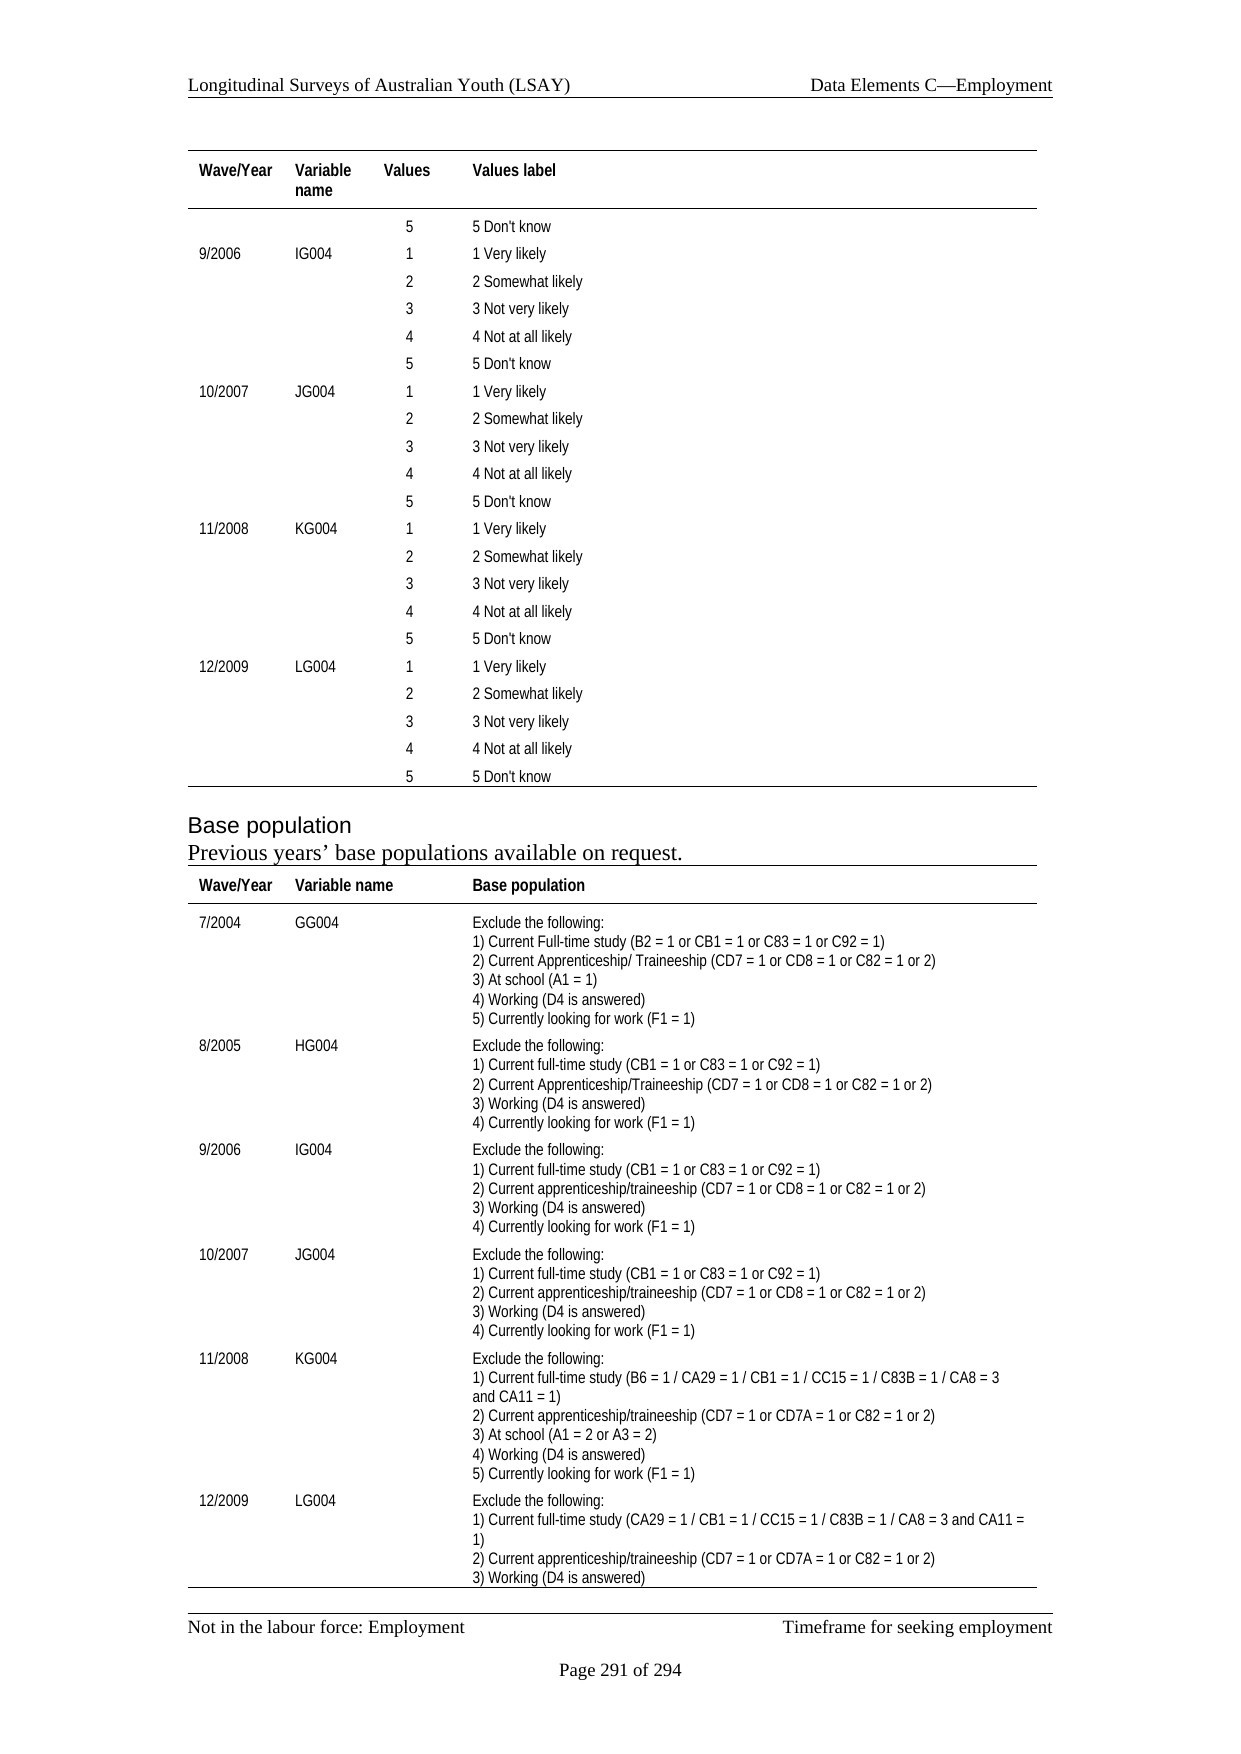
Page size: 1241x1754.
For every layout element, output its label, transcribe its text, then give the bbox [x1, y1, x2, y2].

subtitle Base population [187, 812, 1053, 838]
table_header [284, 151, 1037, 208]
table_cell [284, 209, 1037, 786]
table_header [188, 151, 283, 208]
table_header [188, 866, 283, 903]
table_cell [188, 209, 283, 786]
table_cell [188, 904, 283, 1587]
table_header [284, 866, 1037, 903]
text Previous years’ base populations available on request. [187, 838, 1053, 865]
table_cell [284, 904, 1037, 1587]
